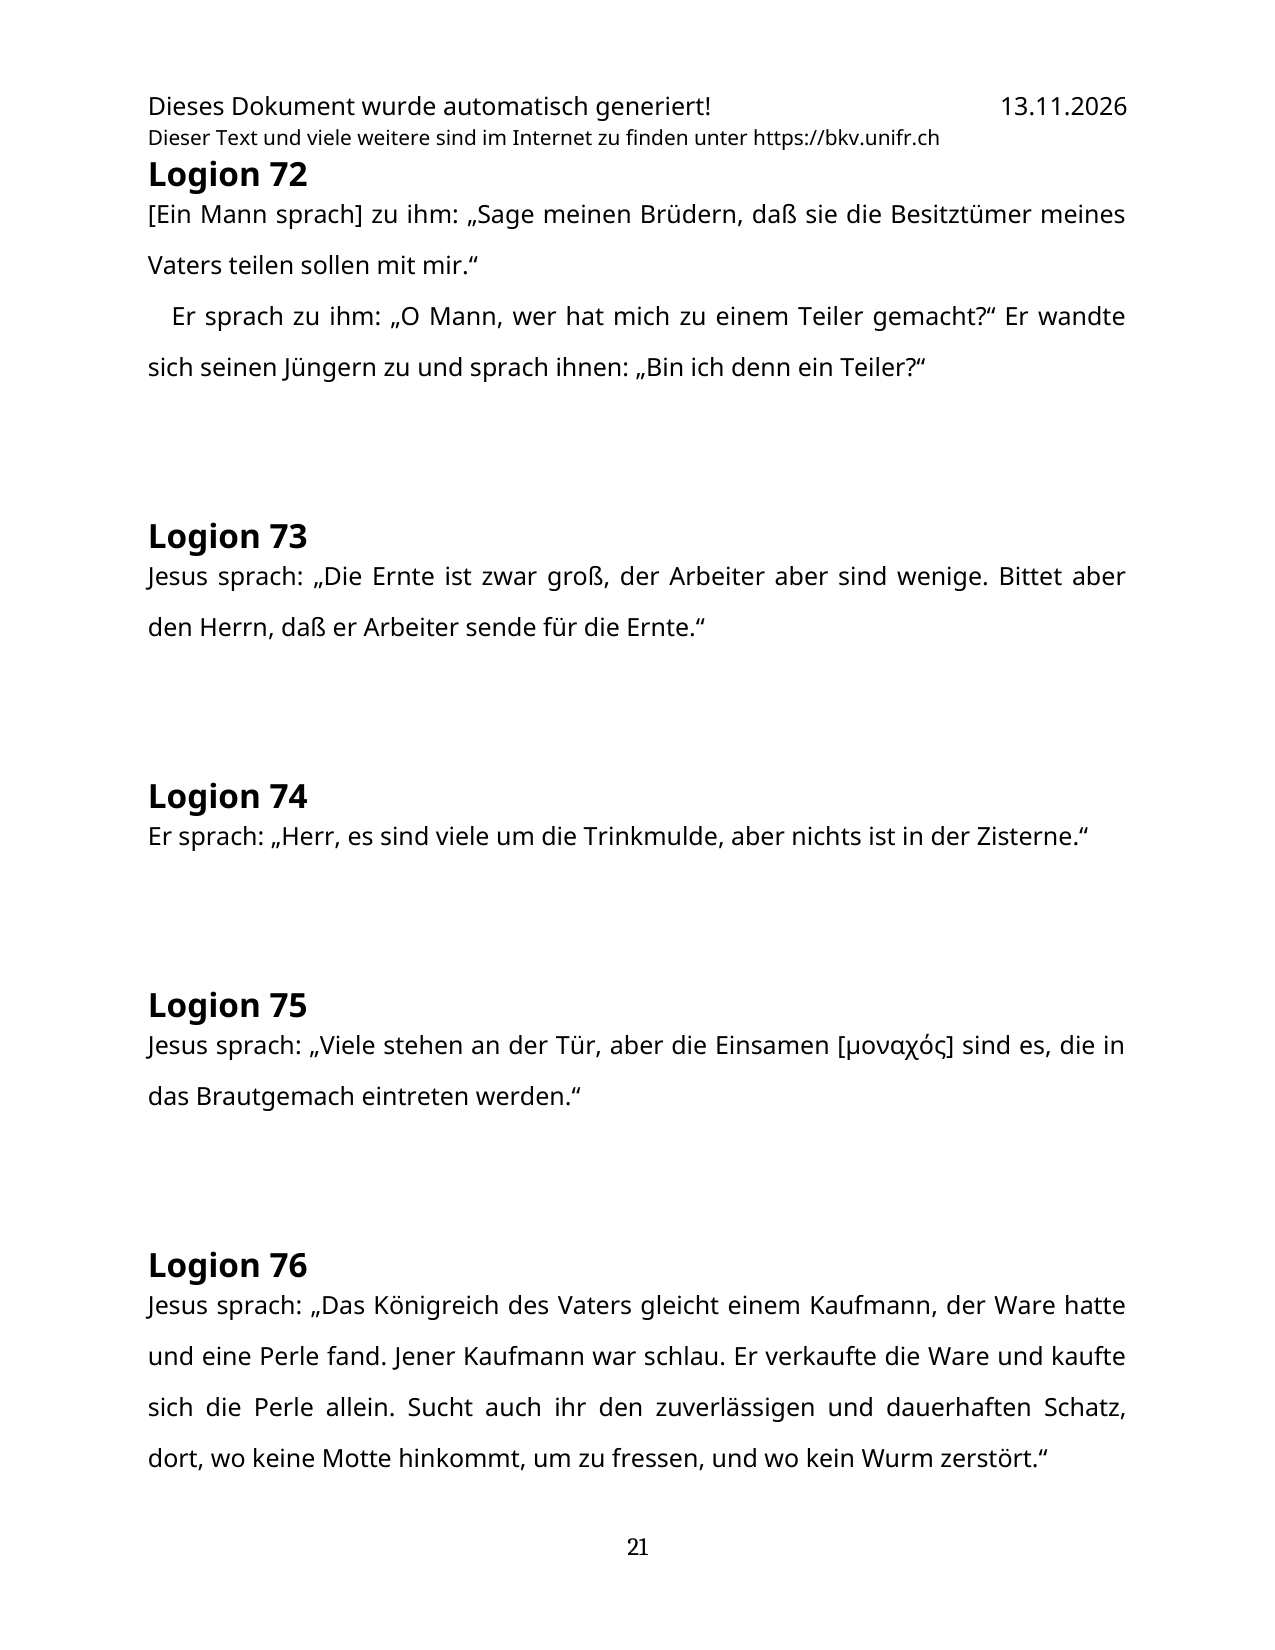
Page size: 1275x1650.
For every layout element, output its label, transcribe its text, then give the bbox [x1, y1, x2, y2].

text Jesus sprach: „Die Ernte ist zwar groß, der Arbeiter aber sind wenige. Bittet aber den Herrn, daß er Arbeiter sende für die Ernte.“ [148, 558, 1127, 644]
subtitle Logion 76 [148, 1242, 1127, 1287]
subtitle Logion 72 [148, 151, 1127, 196]
text Er sprach zu ihm: „O Mann, wer hat mich zu einem Teiler gemacht?“ Er wandte sich seinen Jüngern zu und sprach ihnen: „Bin ich denn ein Teiler?“ [148, 298, 1127, 384]
text Er sprach: „Herr, es sind viele um die Trinkmulde, aber nichts ist in der Zisterne.“ [148, 818, 1127, 853]
text [Ein Mann sprach] zu ihm: „Sage meinen Brüdern, daß sie die Besitztümer meines Vaters teilen sollen mit mir.“ [148, 196, 1127, 282]
subtitle Logion 75 [148, 982, 1127, 1027]
text Jesus sprach: „Das Königreich des Vaters gleicht einem Kaufmann, der Ware hatte und eine Perle fand. Jener Kaufmann war schlau. Er verkaufte die Ware und kaufte sich die Perle allein. Sucht auch ihr den zuverlässigen und dauerhaften Schatz, dort, wo keine Motte hinkommt, um zu fressen, und wo kein Wurm zerstört.“ [148, 1287, 1127, 1475]
text Jesus sprach: „Viele stehen an der Tür, aber die Einsamen [μοναχός] sind es, die in das Brautgemach eintreten werden.“ [148, 1027, 1127, 1113]
subtitle Logion 74 [148, 773, 1127, 818]
subtitle Logion 73 [148, 513, 1127, 558]
